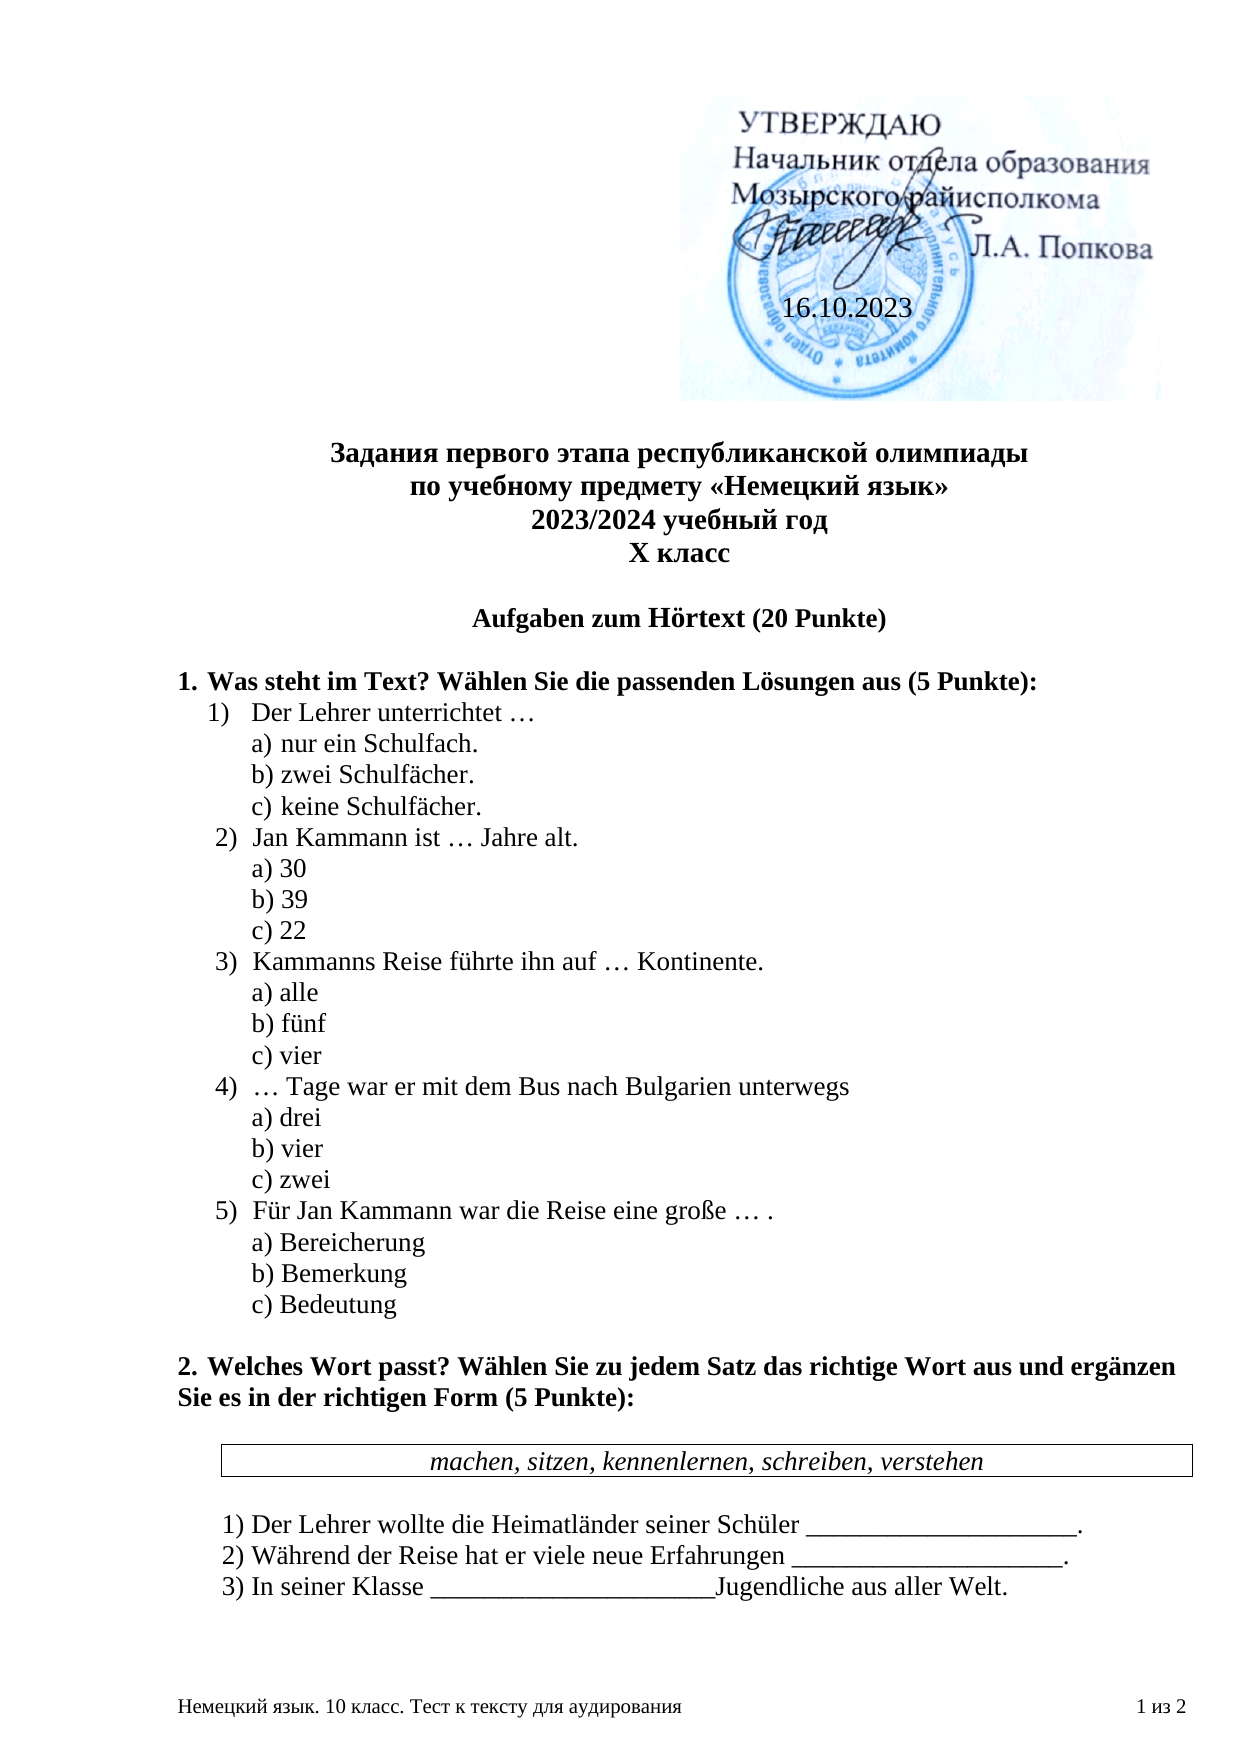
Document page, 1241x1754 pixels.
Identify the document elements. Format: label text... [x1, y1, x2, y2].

text a) alle [177, 976, 1181, 1008]
list Was steht im Text? Wählen Sie die passenden Lösungen aus (5 Punkte): [177, 665, 1181, 696]
list Während der Reise hat er viele neue Erfahrungen ____________________. [177, 1539, 1181, 1570]
text c) 22 [177, 914, 1181, 945]
text a) drei [177, 1101, 1181, 1132]
text 2023/2024 учебный год [177, 502, 1181, 536]
list nur ein Schulfach. [251, 727, 1181, 758]
list keine Schulfächer. [251, 789, 1181, 821]
text c) Bedeutung [177, 1288, 1181, 1319]
text b) fünf [177, 1008, 1181, 1039]
text по учебному предмету «Немецкий язык» [177, 468, 1181, 502]
list Für Jan Kammann war die Reise eine große … . [215, 1194, 1181, 1226]
text b) vier [177, 1132, 1181, 1163]
text Задания первого этапа республиканской олимпиады [177, 435, 1181, 468]
text Х класс [177, 536, 1181, 569]
text b) Bemerkung [177, 1257, 1181, 1288]
list zwei Schulfächer. [251, 758, 1181, 789]
list Kammanns Reise führte ihn auf … Kontinente. [215, 945, 1181, 976]
table_header machen, sitzen, kennenlernen, schreiben, verstehen [222, 1445, 1192, 1476]
text a) 30 [177, 852, 1181, 883]
list … Tage war er mit dem Bus nach Bulgarien unterwegs [215, 1070, 1181, 1101]
list Der Lehrer unterrichtet … [207, 696, 1181, 727]
text Aufgaben zum Hörtext (20 Punkte) [177, 600, 1181, 634]
text a) Bereicherung [177, 1226, 1181, 1257]
list Der Lehrer wollte die Heimatländer seiner Schüler ____________________. [177, 1508, 1181, 1539]
picture [680, 96, 1161, 401]
text b) 39 [177, 883, 1181, 914]
list Welches Wort passt? Wählen Sie zu jedem Satz das richtige Wort aus und ergänzen Sie es in der richtigen Form (5 Punkte): [177, 1350, 1181, 1412]
list Jan Kammann ist … Jahre alt. [215, 821, 1181, 852]
list In seiner Klasse _____________________Jugendliche aus aller Welt. [222, 1570, 1181, 1601]
text c) zwei [177, 1163, 1181, 1194]
text c) vier [177, 1039, 1181, 1070]
